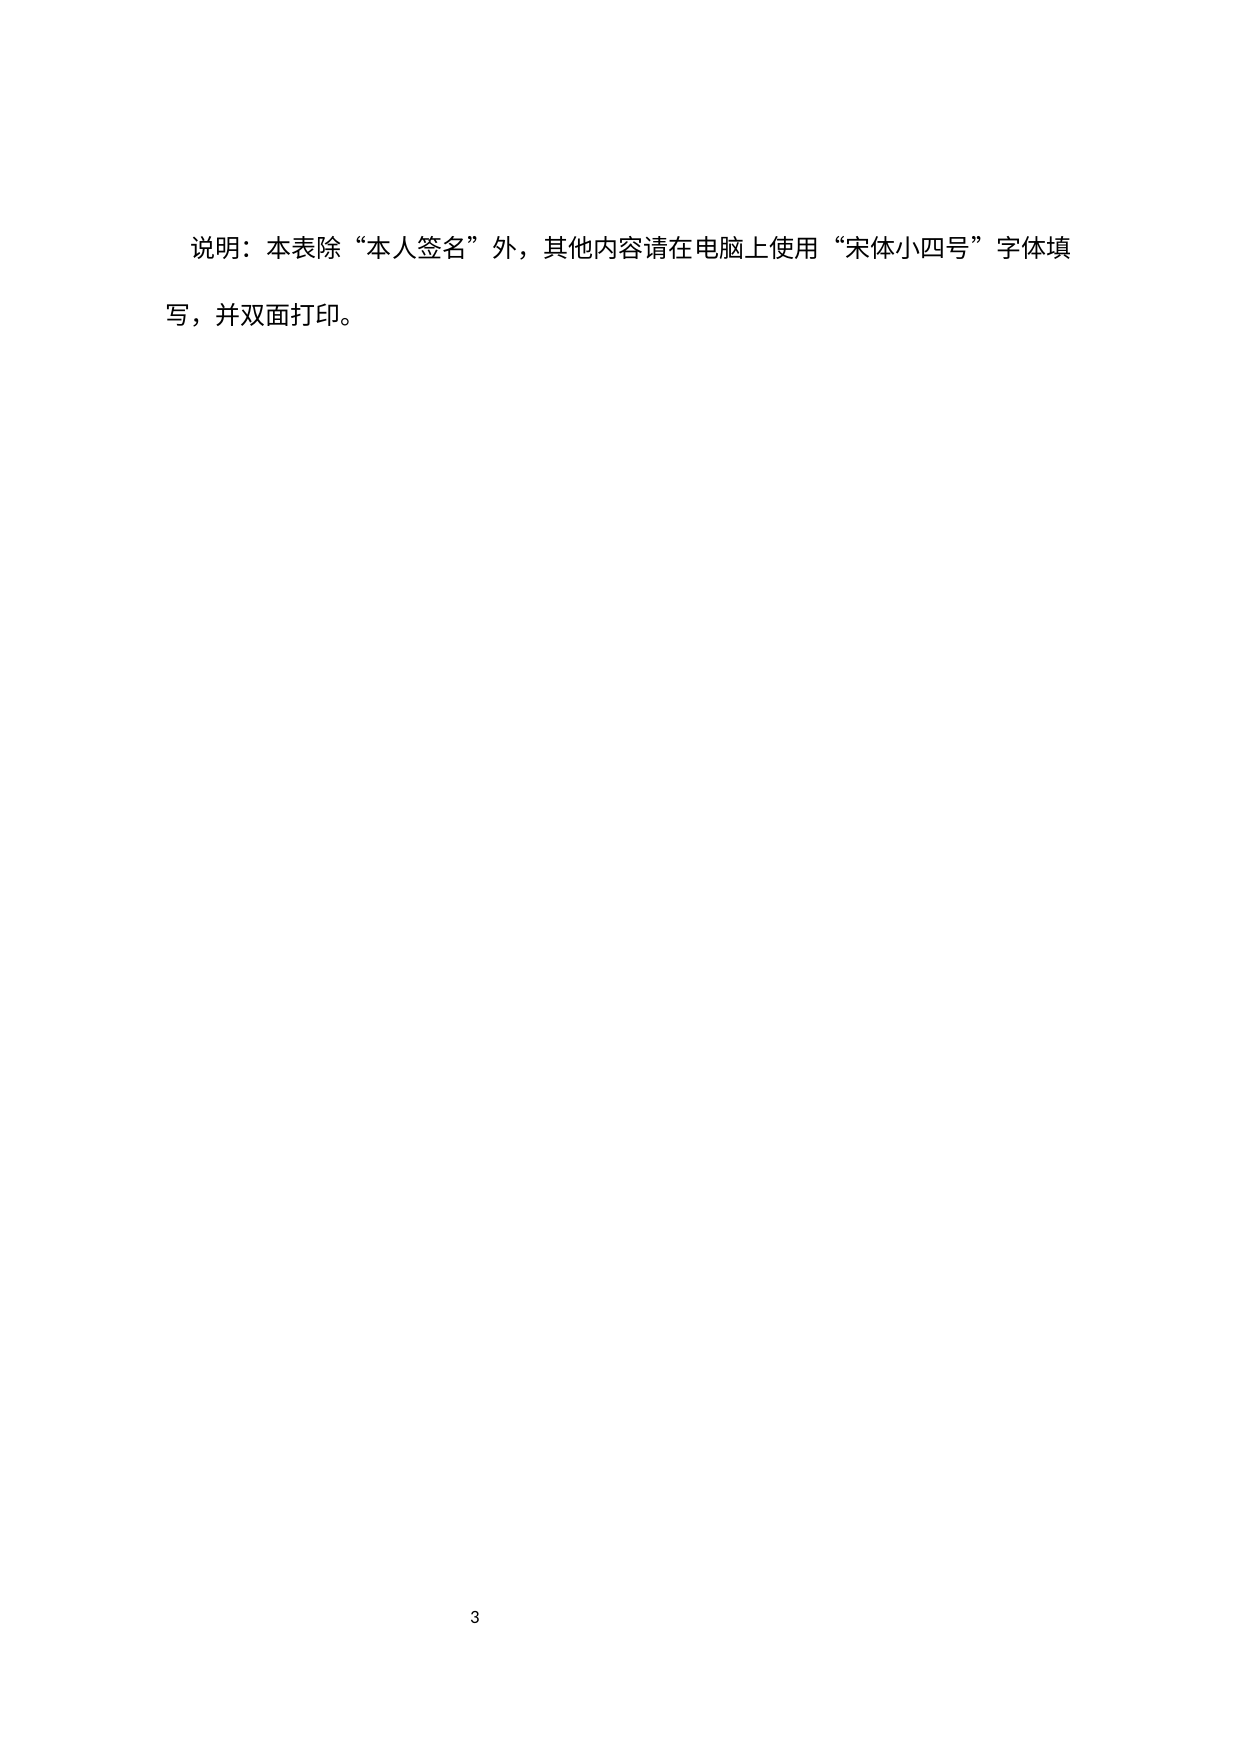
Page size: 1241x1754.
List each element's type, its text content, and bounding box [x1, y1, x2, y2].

text 说明：本表除“本人签名”外，其他内容请在电脑上使用“宋体小四号”字体填写，并双面打印。 [165, 213, 1075, 347]
